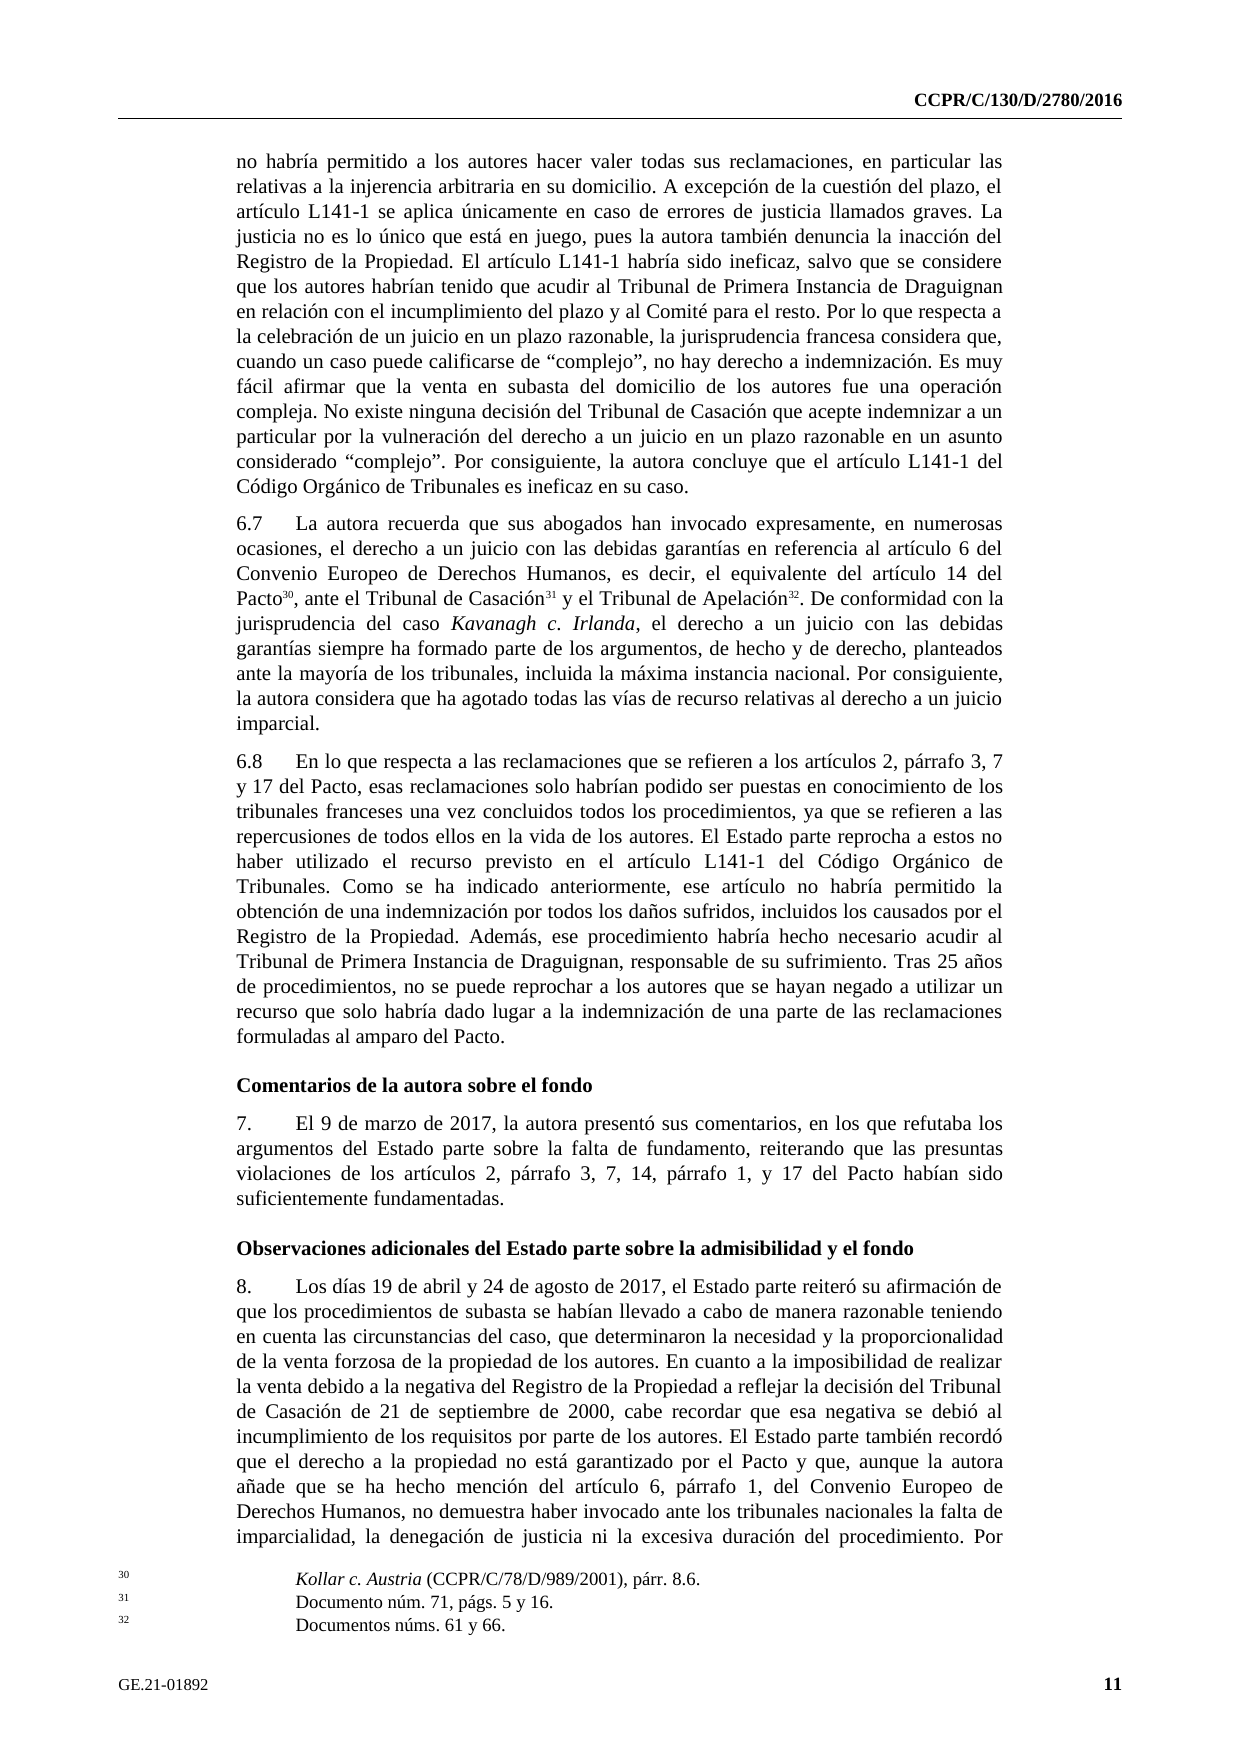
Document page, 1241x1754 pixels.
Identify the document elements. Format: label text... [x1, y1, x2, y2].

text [236, 1273, 1004, 1548]
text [236, 148, 1004, 498]
text 7. El 9 de marzo de 2017, la autora presentó sus comentarios, en los que refutaba los argumentos del Estado parte sobre la falta de fundamento, reiterando que las presuntas violaciones de los artículos 2, párrafo 3, 7, 14, párrafo 1, y 17 del Pacto habían sido suficientemente fundamentadas. [236, 1110, 1004, 1210]
text 6.7 La autora recuerda que sus abogados han invocado expresamente, en numerosas ocasiones, el derecho a un juicio con las debidas garantías en referencia al artículo 6 del Convenio Europeo de Derechos Humanos, es decir, el equivalente del artículo 14 del Pacto, ante el Tribunal de Casación y el Tribunal de Apelación. De conformidad con la jurisprudencia del caso Kavanagh c. Irlanda, el derecho a un juicio con las debidas garantías siempre ha formado parte de los argumentos, de hecho y de derecho, planteados ante la mayoría de los tribunales, incluida la máxima instancia nacional. Por consiguiente, la autora considera que ha agotado todas las vías de recurso relativas al derecho a un juicio imparcial. [236, 510, 1004, 735]
text 6.8 En lo que respecta a las reclamaciones que se refieren a los artículos 2, párrafo 3, 7 y 17 del Pacto, esas reclamaciones solo habrían podido ser puestas en conocimiento de los tribunales franceses una vez concluidos todos los procedimientos, ya que se refieren a las repercusiones de todos ellos en la vida de los autores. El Estado parte reprocha a estos no haber utilizado el recurso previsto en el artículo L141-1 del Código Orgánico de Tribunales. Como se ha indicado anteriormente, ese artículo no habría permitido la obtención de una indemnización por todos los daños sufridos, incluidos los causados por el Registro de la Propiedad. Además, ese procedimiento habría hecho necesario acudir al Tribunal de Primera Instancia de Draguignan, responsable de su sufrimiento. Tras 25 años de procedimientos, no se puede reprochar a los autores que se hayan negado a utilizar un recurso que solo habría dado lugar a la indemnización de una parte de las reclamaciones formuladas al amparo del Pacto. [236, 748, 1004, 1048]
text Observaciones adicionales del Estado parte sobre la admisibilidad y el fondo [118, 1235, 1004, 1260]
text Comentarios de la autora sobre el fondo [118, 1073, 1004, 1098]
